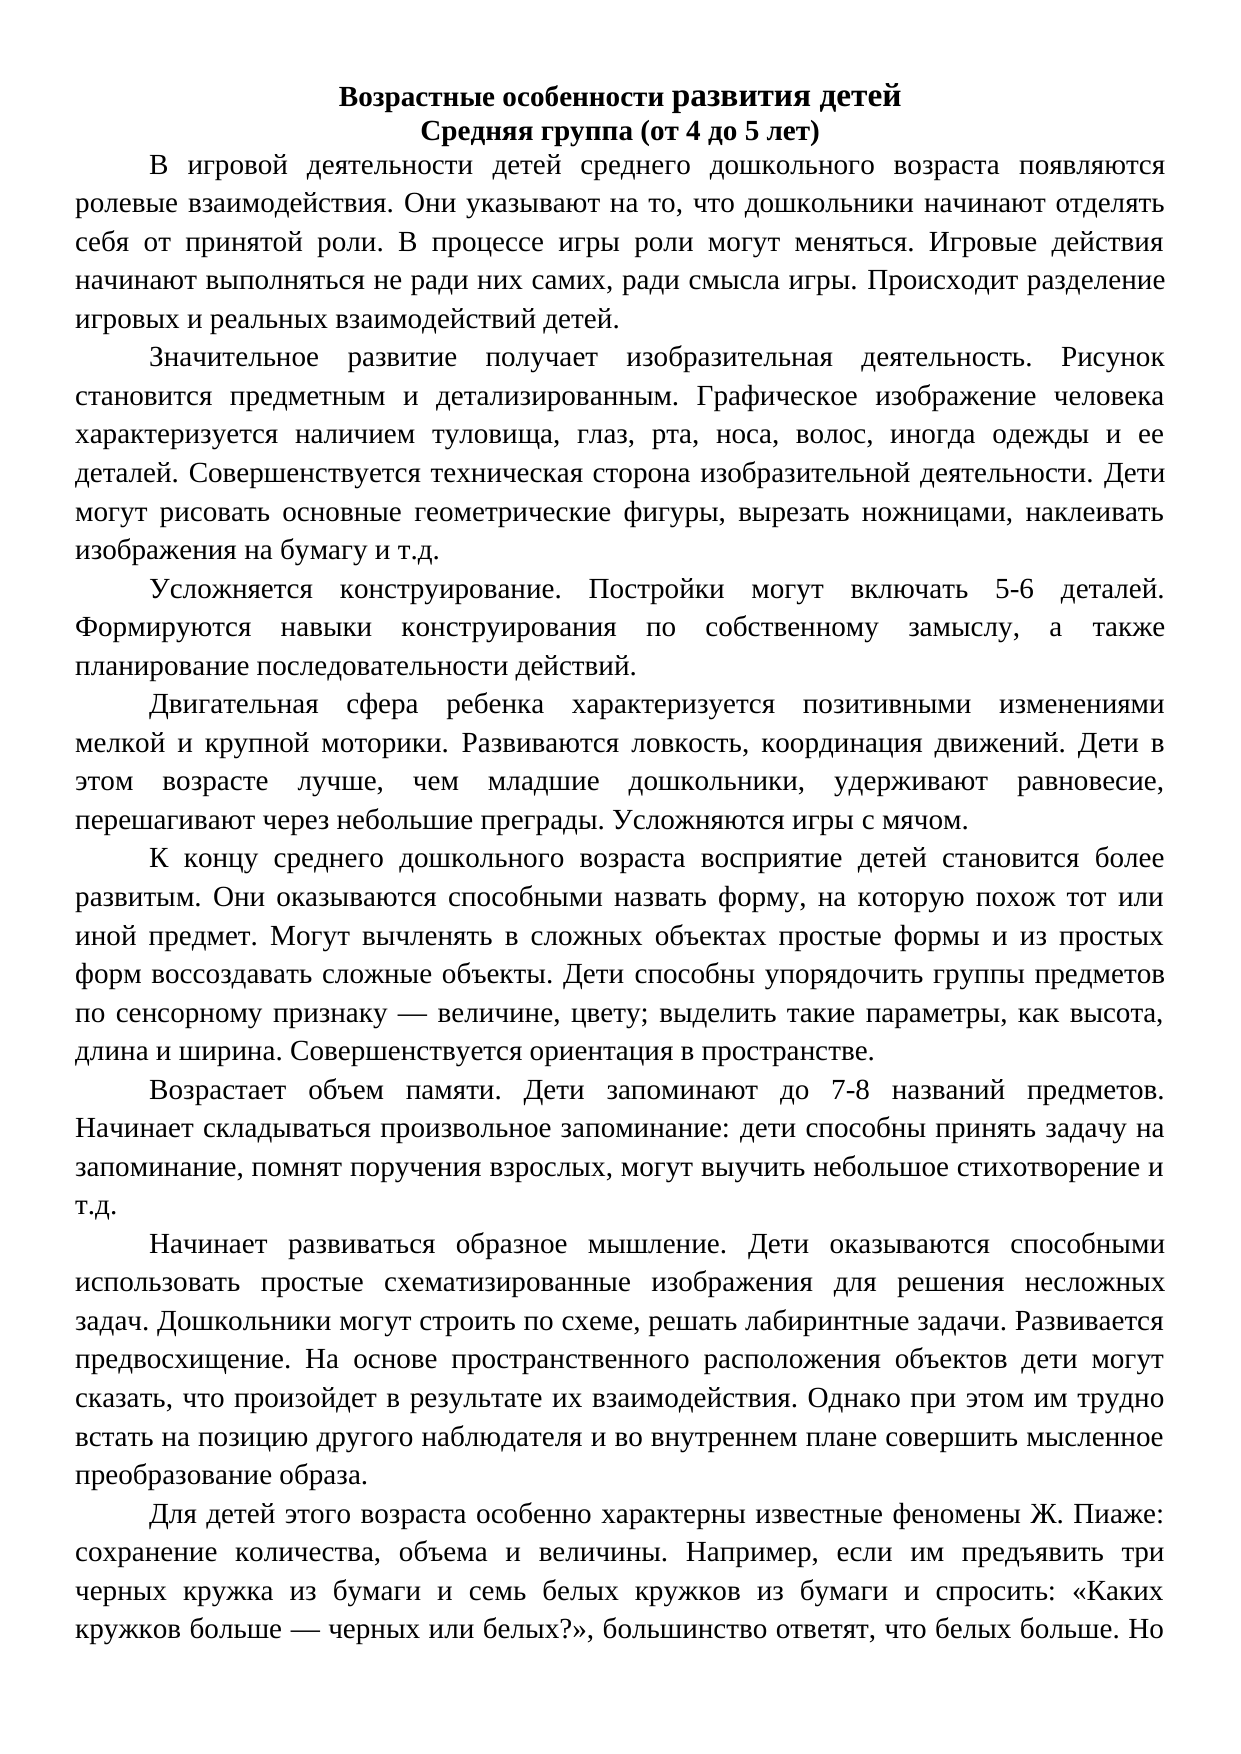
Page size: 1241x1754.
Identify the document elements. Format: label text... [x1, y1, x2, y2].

text Усложняется конструирование. Постройки могут включать 5-6 деталей. Формируются навыки конструирования по собственному замыслу, а также планирование последовательности действий. [75, 571, 1165, 681]
text В игровой деятельности детей среднего дошкольного возраста появляются ролевые взаимодействия. Они указывают на то, что дошкольники начинают отделять себя от принятой роли. В процессе игры роли могут меняться. Игровые действия начинают выполняться не ради них самих, ради смысла игры. Происходит разделение игровых и реальных взаимодействий детей. [75, 147, 1165, 334]
text Значительное развитие получает изобразительная деятельность. Рисунок становится предметным и детализированным. Графическое изображение человека характеризуется наличием туловища, глаз, рта, носа, волос, иногда одежды и ее деталей. Совершенствуется техническая сторона изобразительной деятельности. Дети могут рисовать основные геометрические фигуры, вырезать ножницами, наклеивать изображения на бумагу и т.д. [75, 339, 1165, 566]
text Двигательная сфера ребенка характеризуется позитивными изменениями мелкой и крупной моторики. Развиваются ловкость, координация движений. Дети в этом возрасте лучше, чем младшие дошкольники, удерживают равновесие, перешагивают через небольшие преграды. Усложняются игры с мячом. [75, 686, 1165, 836]
text Средняя группа (от 4 до 5 лет) [75, 113, 1165, 147]
text Возрастные особенности развития детей [75, 75, 1165, 113]
text Возрастает объем памяти. Дети запоминают до 7-8 названий предметов. Начинает складываться произвольное запоминание: дети способны принять задачу на запоминание, помнят поручения взрослых, могут выучить небольшое стихотворение и т.д. [75, 1072, 1165, 1221]
text Начинает развиваться образное мышление. Дети оказываются способными использовать простые схематизированные изображения для решения несложных задач. Дошкольники могут строить по схеме, решать лабиринтные задачи. Развивается предвосхищение. На основе пространственного расположения объектов дети могут сказать, что произойдет в результате их взаимодействия. Однако при этом им трудно встать на позицию другого наблюдателя и во внутреннем плане совершить мысленное преобразование образа. [75, 1226, 1165, 1491]
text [75, 1496, 1165, 1645]
text К концу среднего дошкольного возраста восприятие детей становится более развитым. Они оказываются способными назвать форму, на которую похож тот или иной предмет. Могут вычленять в сложных объектах простые формы и из простых форм воссоздавать сложные объекты. Дети способны упорядочить группы предметов по сенсорному признаку — величине, цвету; выделить такие параметры, как высота, длина и ширина. Совершенствуется ориентация в пространстве. [75, 841, 1165, 1067]
